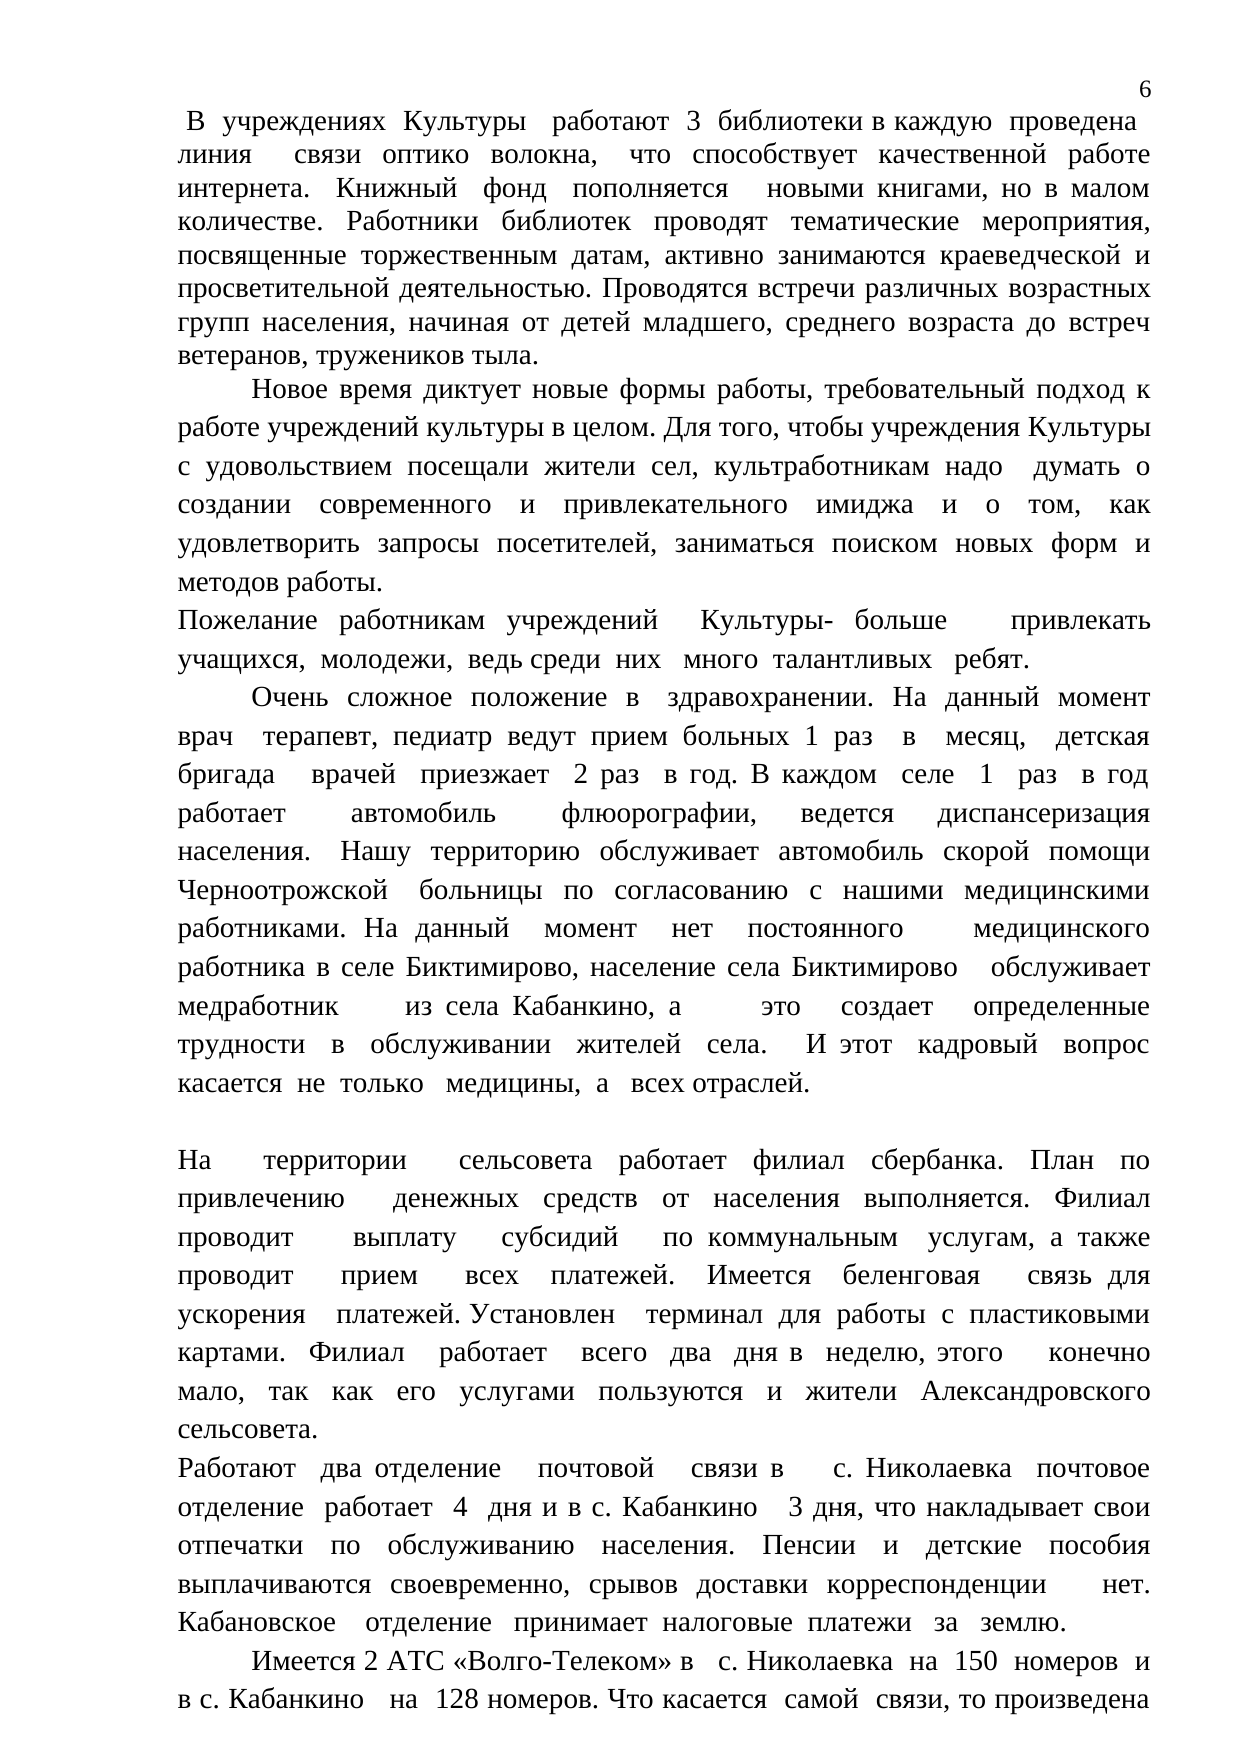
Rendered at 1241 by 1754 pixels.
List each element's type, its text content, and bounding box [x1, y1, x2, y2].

text В учреждениях Культуры работают 3 библиотеки в каждую проведена линия связи оптико волокна, что способствует качественной работе интернета. Книжный фонд пополняется новыми книгами, но в малом количестве. Работники библиотек проводят тематические мероприятия, посвященные торжественным датам, активно занимаются краеведческой и просветительной деятельностью. Проводятся встречи различных возрастных групп населения, начиная от детей младшего, среднего возраста до встреч ветеранов, тружеников тыла. [177, 103, 1152, 371]
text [177, 1643, 1152, 1715]
text Новое время диктует новые формы работы, требовательный подход к работе учреждений культуры в целом. Для того, чтобы учреждения Культуры с удовольствием посещали жители сел, культработникам надо думать о создании современного и привлекательного имиджа и о том, как удовлетворить запросы посетителей, заниматься поиском новых форм и методов работы. [177, 371, 1152, 597]
text Пожелание работникам учреждений Культуры- больше привлекать учащихся, молодежи, ведь среди них много талантливых ребят. [177, 602, 1152, 674]
text Работают два отделение почтовой связи в с. Николаевка почтовое отделение работает 4 дня и в с. Кабанкино 3 дня, что накладывает свои отпечатки по обслуживанию населения. Пенсии и детские пособия выплачиваются своевременно, срывов доставки корреспонденции нет. Кабановское отделение принимает налоговые платежи за землю. [177, 1450, 1152, 1638]
text На территории сельсовета работает филиал сбербанка. План по привлечению денежных средств от населения выполняется. Филиал проводит выплату субсидий по коммунальным услугам, а также проводит прием всех платежей. Имеется беленговая связь для ускорения платежей. Установлен терминал для работы с пластиковыми картами. Филиал работает всего два дня в неделю, этого конечно мало, так как его услугами пользуются и жители Александровского сельсовета. [177, 1142, 1152, 1445]
text Очень сложное положение в здравохранении. На данный момент врач терапевт, педиатр ведут прием больных 1 раз в месяц, детская бригада врачей приезжает 2 раз в год. В каждом селе 1 раз в год работает автомобиль флюорографии, ведется диспансеризация населения. Нашу территорию обслуживает автомобиль скорой помощи Черноотрожской больницы по согласованию с нашими медицинскими работниками. На данный момент нет постоянного медицинского работника в селе Биктимирово, население села Биктимирово обслуживает медработник из села Кабанкино, а это создает определенные трудности в обслуживании жителей села. И этот кадровый вопрос касается не только медицины, а всех отраслей. [177, 679, 1152, 1098]
